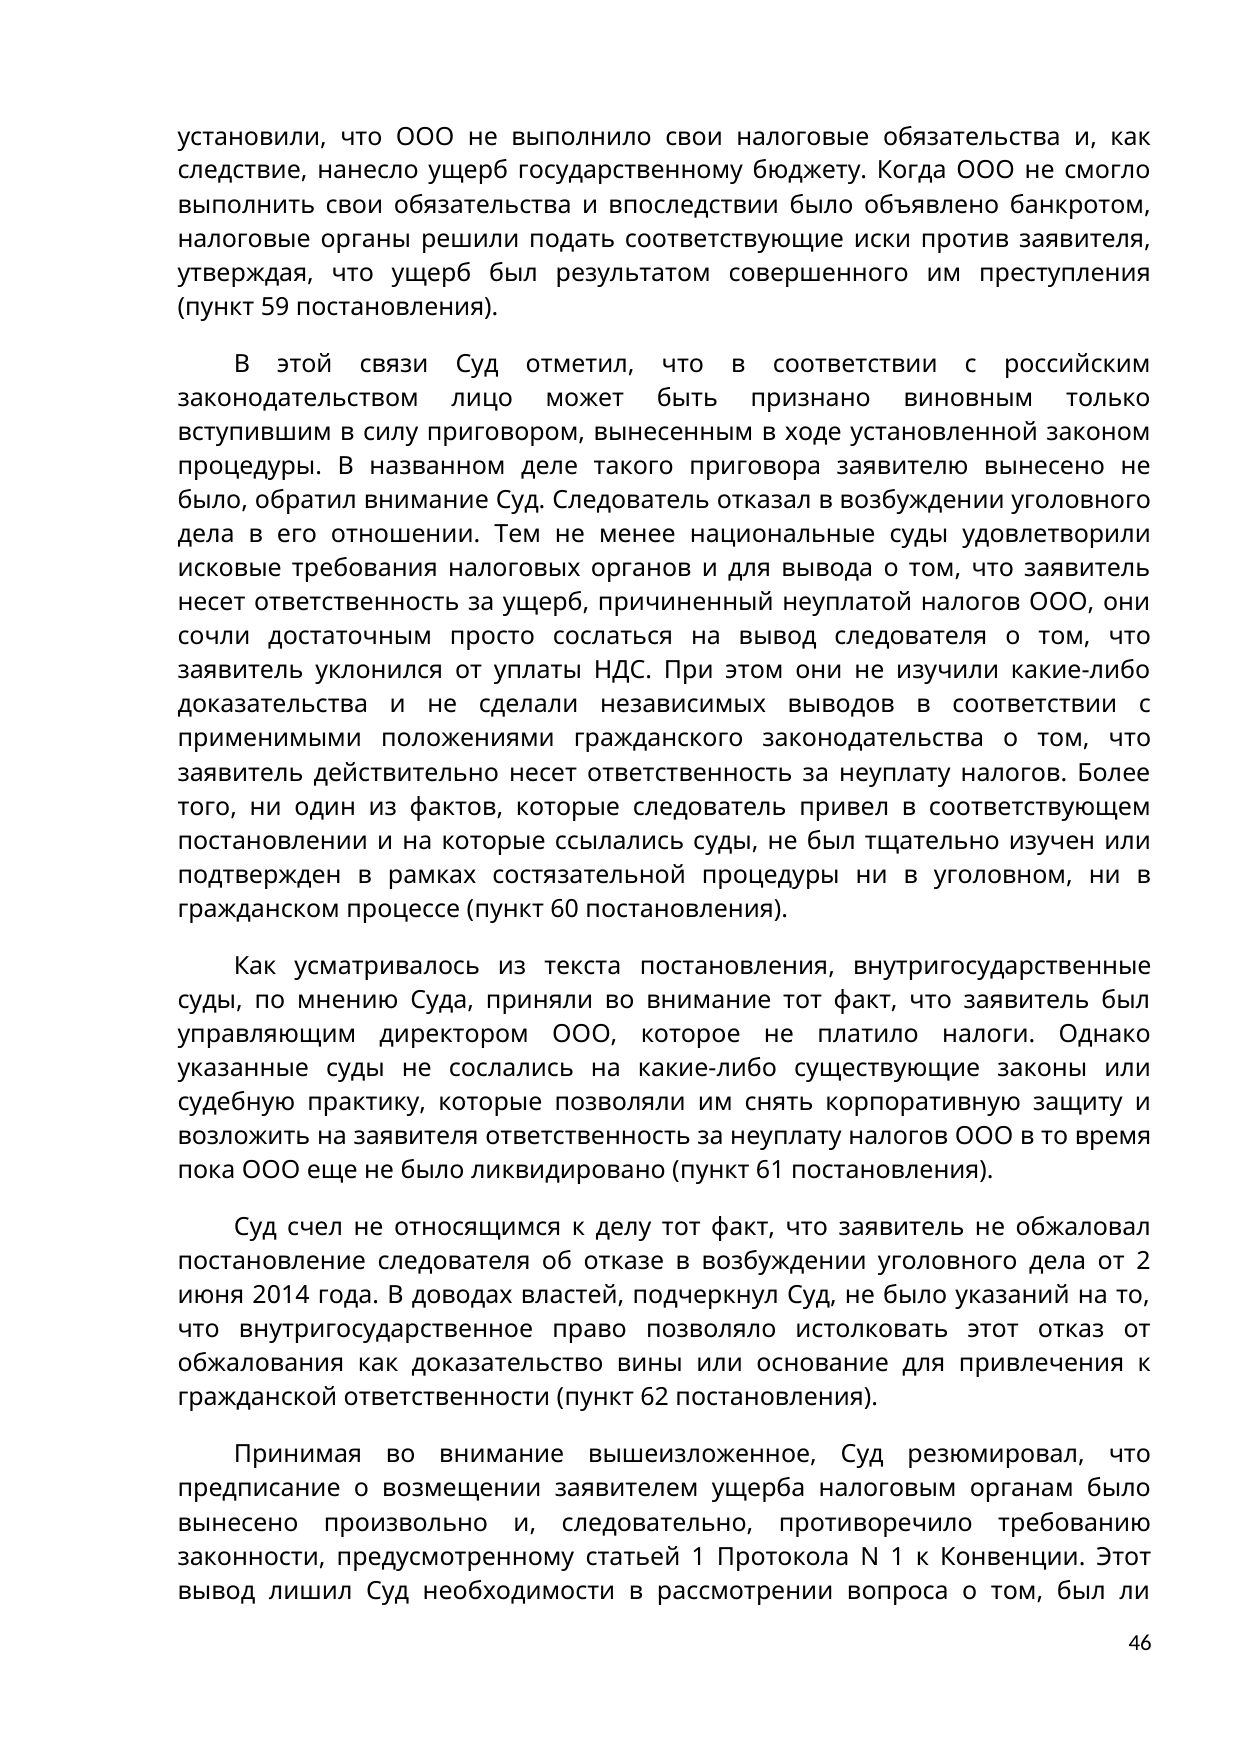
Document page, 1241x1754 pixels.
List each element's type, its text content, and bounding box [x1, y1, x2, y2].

title В этой связи Суд отметил, что в соответствии с российским законодательством лицо может быть признано виновным только вступившим в силу приговором, вынесенным в ходе установленной законом процедуры. В названном деле такого приговора заявителю вынесено не было, обратил внимание Суд. Следователь отказал в возбуждении уголовного дела в его отношении. Тем не менее национальные суды удовлетворили исковые требования налоговых органов и для вывода о том, что заявитель несет ответственность за ущерб, причиненный неуплатой налогов ООО, они сочли достаточным просто сослаться на вывод следователя о том, что заявитель уклонился от уплаты НДС. При этом они не изучили какие-либо доказательства и не сделали независимых выводов в соответствии с применимыми положениями гражданского законодательства о том, что заявитель действительно несет ответственность за неуплату налогов. Более того, ни один из фактов, которые следователь привел в соответствующем постановлении и на которые ссылались суды, не был тщательно изучен или подтвержден в рамках состязательной процедуры ни в уголовном, ни в гражданском процессе (пункт 60 постановления). [177, 345, 1152, 924]
title Как усматривалось из текста постановления, внутригосударственные суды, по мнению Суда, приняли во внимание тот факт, что заявитель был управляющим директором ООО, которое не платило налоги. Однако указанные суды не сослались на какие-либо существующие законы или судебную практику, которые позволяли им снять корпоративную защиту и возложить на заявителя ответственность за неуплату налогов ООО в то время пока ООО еще не было ликвидировано (пункт 61 постановления). [177, 947, 1152, 1186]
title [177, 1436, 1152, 1606]
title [177, 118, 1152, 322]
title Суд счел не относящимся к делу тот факт, что заявитель не обжаловал постановление следователя об отказе в возбуждении уголовного дела от 2 июня 2014 года. В доводах властей, подчеркнул Суд, не было указаний на то, что внутригосударственное право позволяло истолковать этот отказ от обжалования как доказательство вины или основание для привлечения к гражданской ответственности (пункт 62 постановления). [177, 1209, 1152, 1413]
